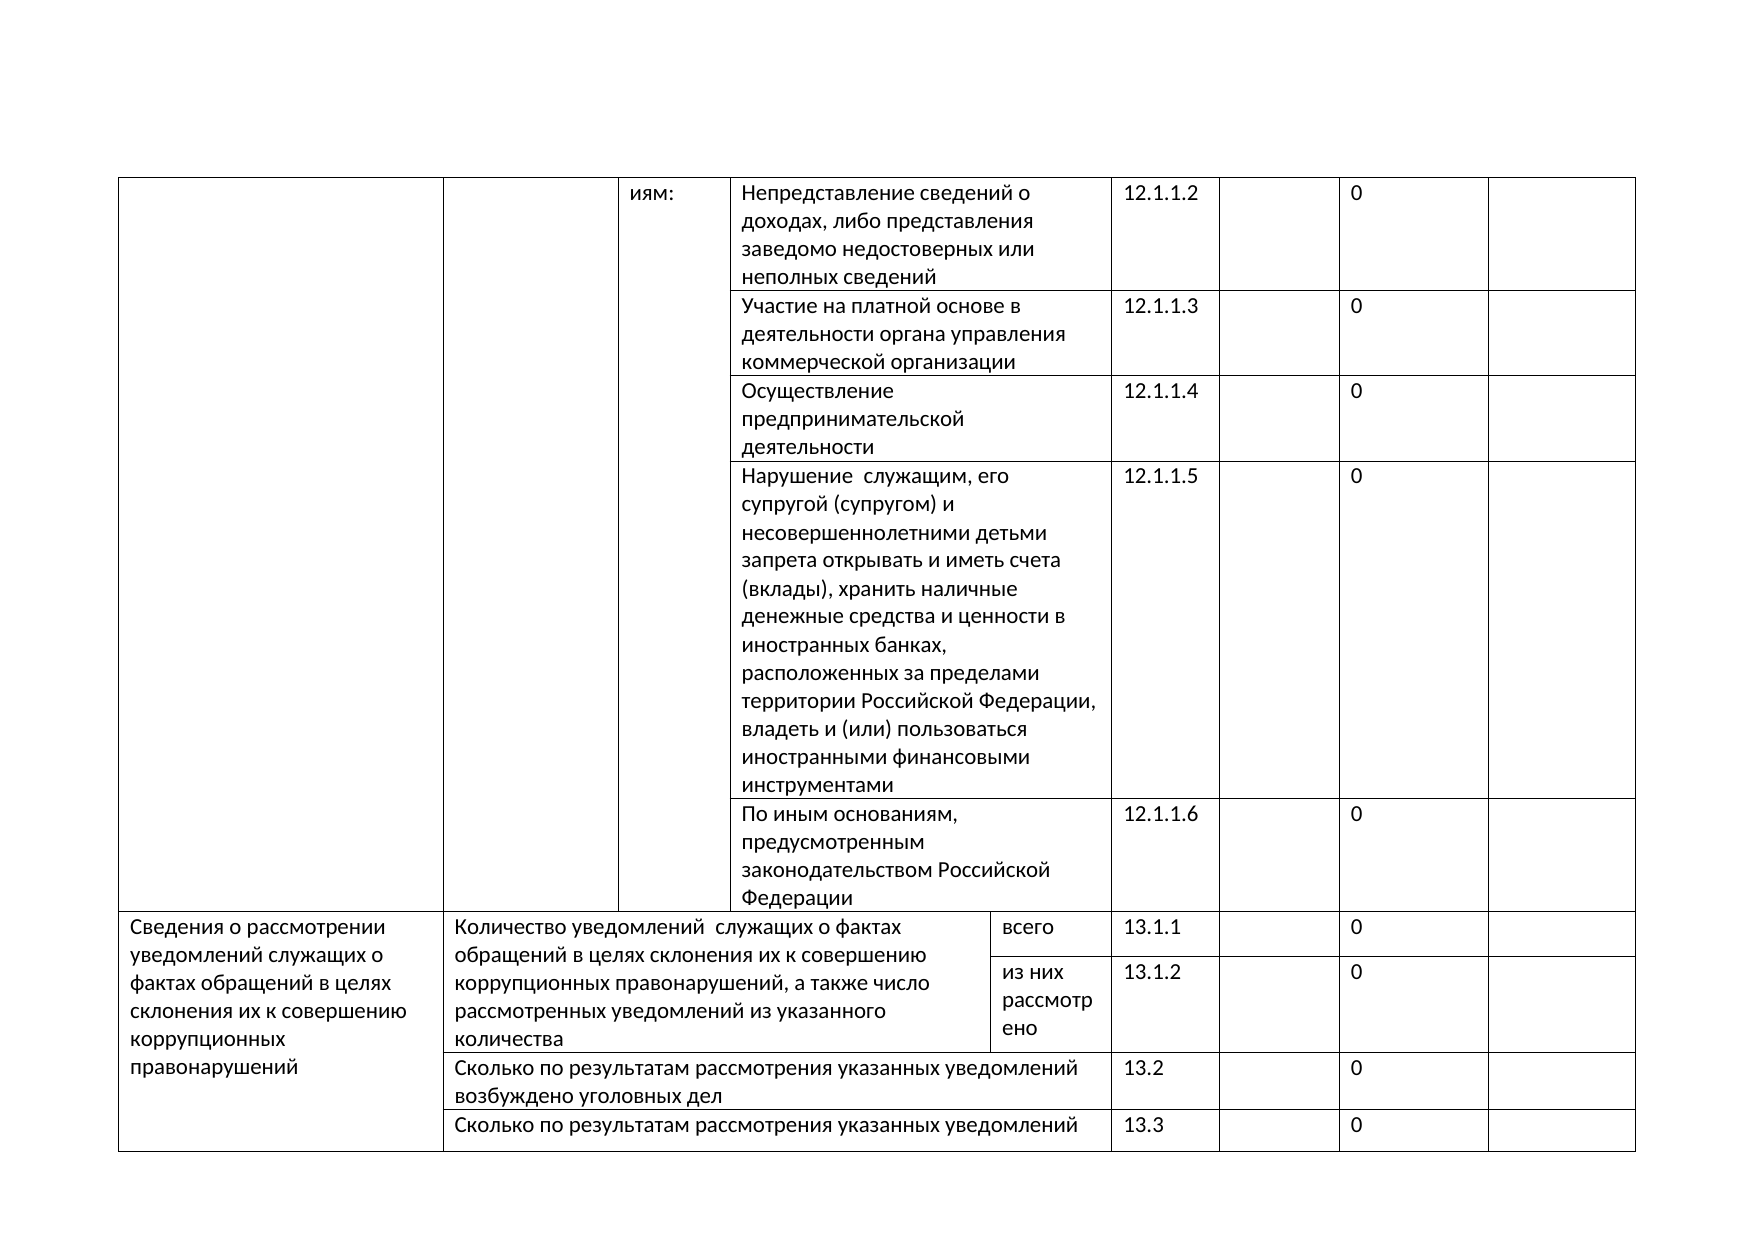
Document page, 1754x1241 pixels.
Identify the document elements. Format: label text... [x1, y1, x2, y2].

table_cell [1220, 957, 1339, 1052]
table_cell [1489, 957, 1635, 1052]
table_cell [1489, 799, 1635, 911]
table_cell [1489, 1053, 1635, 1109]
table_cell 13.3 [1112, 1110, 1219, 1151]
table_cell [1220, 1053, 1339, 1109]
table_cell [1220, 291, 1339, 375]
table_cell 12.1.1.3 [1112, 291, 1219, 375]
table_cell 0 [1340, 957, 1488, 1052]
table_cell 0 [1340, 376, 1488, 461]
table_cell 0 [1340, 1053, 1488, 1109]
table_cell 12.1.1.6 [1112, 799, 1219, 911]
table_cell 12.1.1.5 [1112, 462, 1219, 798]
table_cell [619, 178, 730, 911]
table_cell Осуществление предпринимательской деятельности [731, 376, 1111, 461]
table_cell [1489, 462, 1635, 798]
table_cell [1489, 1110, 1635, 1151]
table_cell [1489, 912, 1635, 956]
table_cell [1220, 1110, 1339, 1151]
table_cell [1489, 291, 1635, 375]
table_cell Нарушение служащим, его супругой (супругом) и несовершеннолетними детьми запрета открывать и иметь счета (вклады), хранить наличные денежные средства и ценности в иностранных банках, расположенных за пределами территории Российской Федерации, владеть и (или) пользоваться иностранными финансовыми инструментами [731, 462, 1111, 798]
table_cell Сведения о рассмотрении уведомлений служащих о фактах обращений в целях склонения их к совершению коррупционных правонарушений [119, 912, 443, 1151]
table_cell [1220, 912, 1339, 956]
table_cell По иным основаниям, предусмотренным законодательством Российской Федерации [731, 799, 1111, 911]
table_cell [1489, 376, 1635, 461]
table_cell всего [991, 912, 1111, 956]
table_cell 12.1.1.4 [1112, 376, 1219, 461]
table_cell Сколько по результатам рассмотрения указанных уведомлений возбуждено уголовных дел [444, 1053, 1111, 1109]
table_cell 0 [1340, 291, 1488, 375]
table_cell 0 [1340, 1110, 1488, 1151]
table_cell [1489, 178, 1635, 290]
table_cell [1220, 376, 1339, 461]
table_cell 0 [1340, 178, 1488, 290]
table_cell [1220, 178, 1339, 290]
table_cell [444, 1110, 1111, 1151]
table_cell 13.1.2 [1112, 957, 1219, 1052]
table_cell Количество уведомлений служащих о фактах обращений в целях склонения их к совершению коррупционных правонарушений, а также число рассмотренных уведомлений из указанного количества [444, 912, 990, 1052]
table_cell [1220, 462, 1339, 798]
table_cell 13.1.1 [1112, 912, 1219, 956]
table_cell 0 [1340, 462, 1488, 798]
table_cell Участие на платной основе в деятельности органа управления коммерческой организации [731, 291, 1111, 375]
table_cell [1220, 799, 1339, 911]
table_cell из них рассмотрено [991, 957, 1111, 1052]
table_cell 13.2 [1112, 1053, 1219, 1109]
table_cell 0 [1340, 912, 1488, 956]
table_cell 12.1.1.2 [1112, 178, 1219, 290]
table_cell 0 [1340, 799, 1488, 911]
table_cell Непредставление сведений о доходах, либо представления заведомо недостоверных или неполных сведений [731, 178, 1111, 290]
